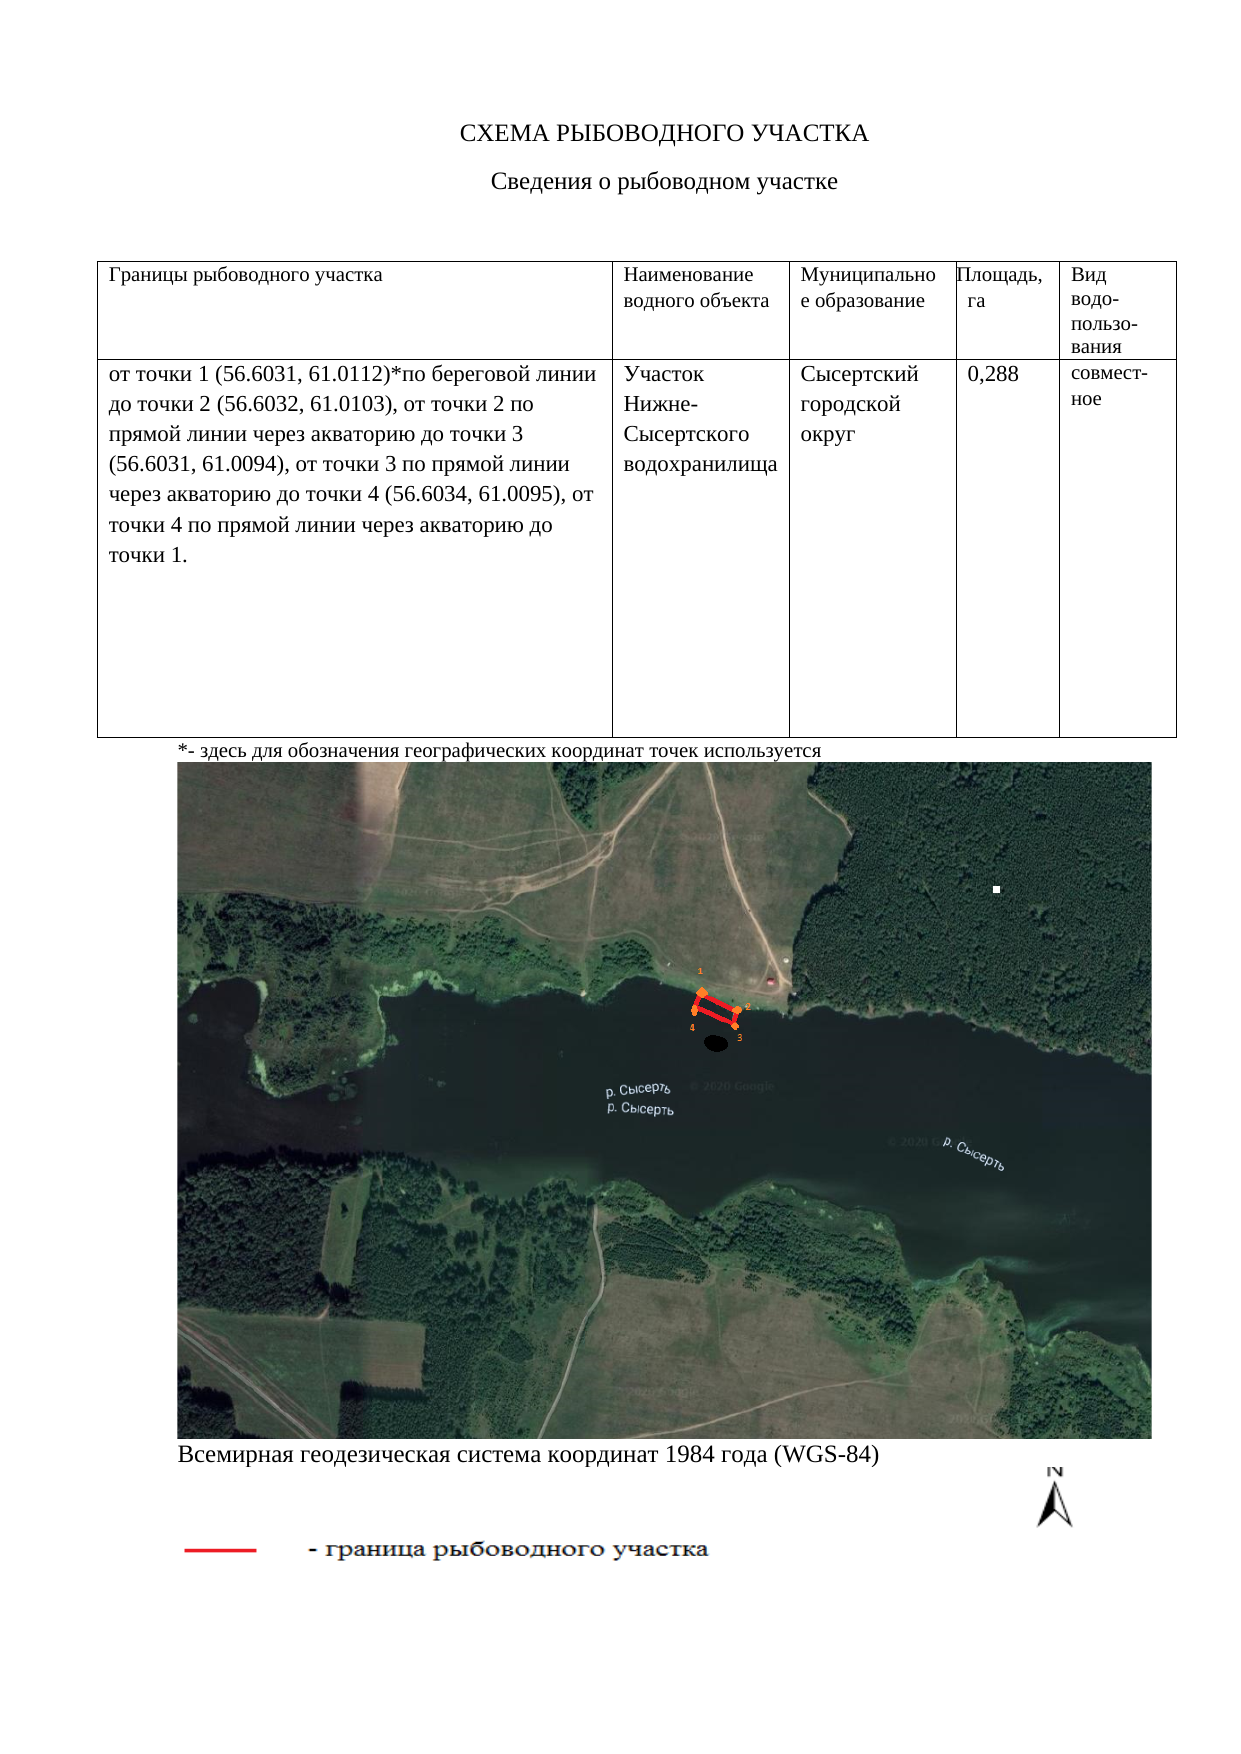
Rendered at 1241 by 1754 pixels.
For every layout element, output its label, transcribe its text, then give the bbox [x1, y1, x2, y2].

table_cell Сысертский городской округ [790, 360, 956, 737]
table_cell Участок Нижне-Сысертского водохранилища [613, 360, 789, 737]
picture [177, 1467, 1104, 1577]
table_cell 0,288 [957, 360, 1059, 737]
text Всемирная геодезическая система координат 1984 года (WGS-84) [177, 1439, 1152, 1467]
text Сведения о рыбоводном участке [177, 166, 1152, 194]
table_header Границы рыбоводного участка [98, 262, 612, 358]
picture [177, 762, 1152, 1439]
table_header Муниципальное образование [790, 262, 956, 358]
table_cell совмест-ное [1060, 360, 1176, 737]
text *- здесь для обозначения географических координат точек используется [177, 738, 1152, 762]
text СХЕМА РЫБОВОДНОГО УЧАСТКА [177, 118, 1152, 147]
table_header Вид водо- пользо- вания [1060, 262, 1176, 358]
table_header Наименование водного объекта [613, 262, 789, 358]
table_cell от точки 1 (56.6031, 61.0112)*по береговой линии до точки 2 (56.6032, 61.0103), от точки 2 по прямой линии через акваторию до точки 3 (56.6031, 61.0094), от точки 3 по прямой линии через акваторию до точки 4 (56.6034, 61.0095), от точки 4 по прямой линии через акваторию до точки 1. [98, 360, 612, 737]
table_header Площадь, га [957, 262, 1059, 358]
